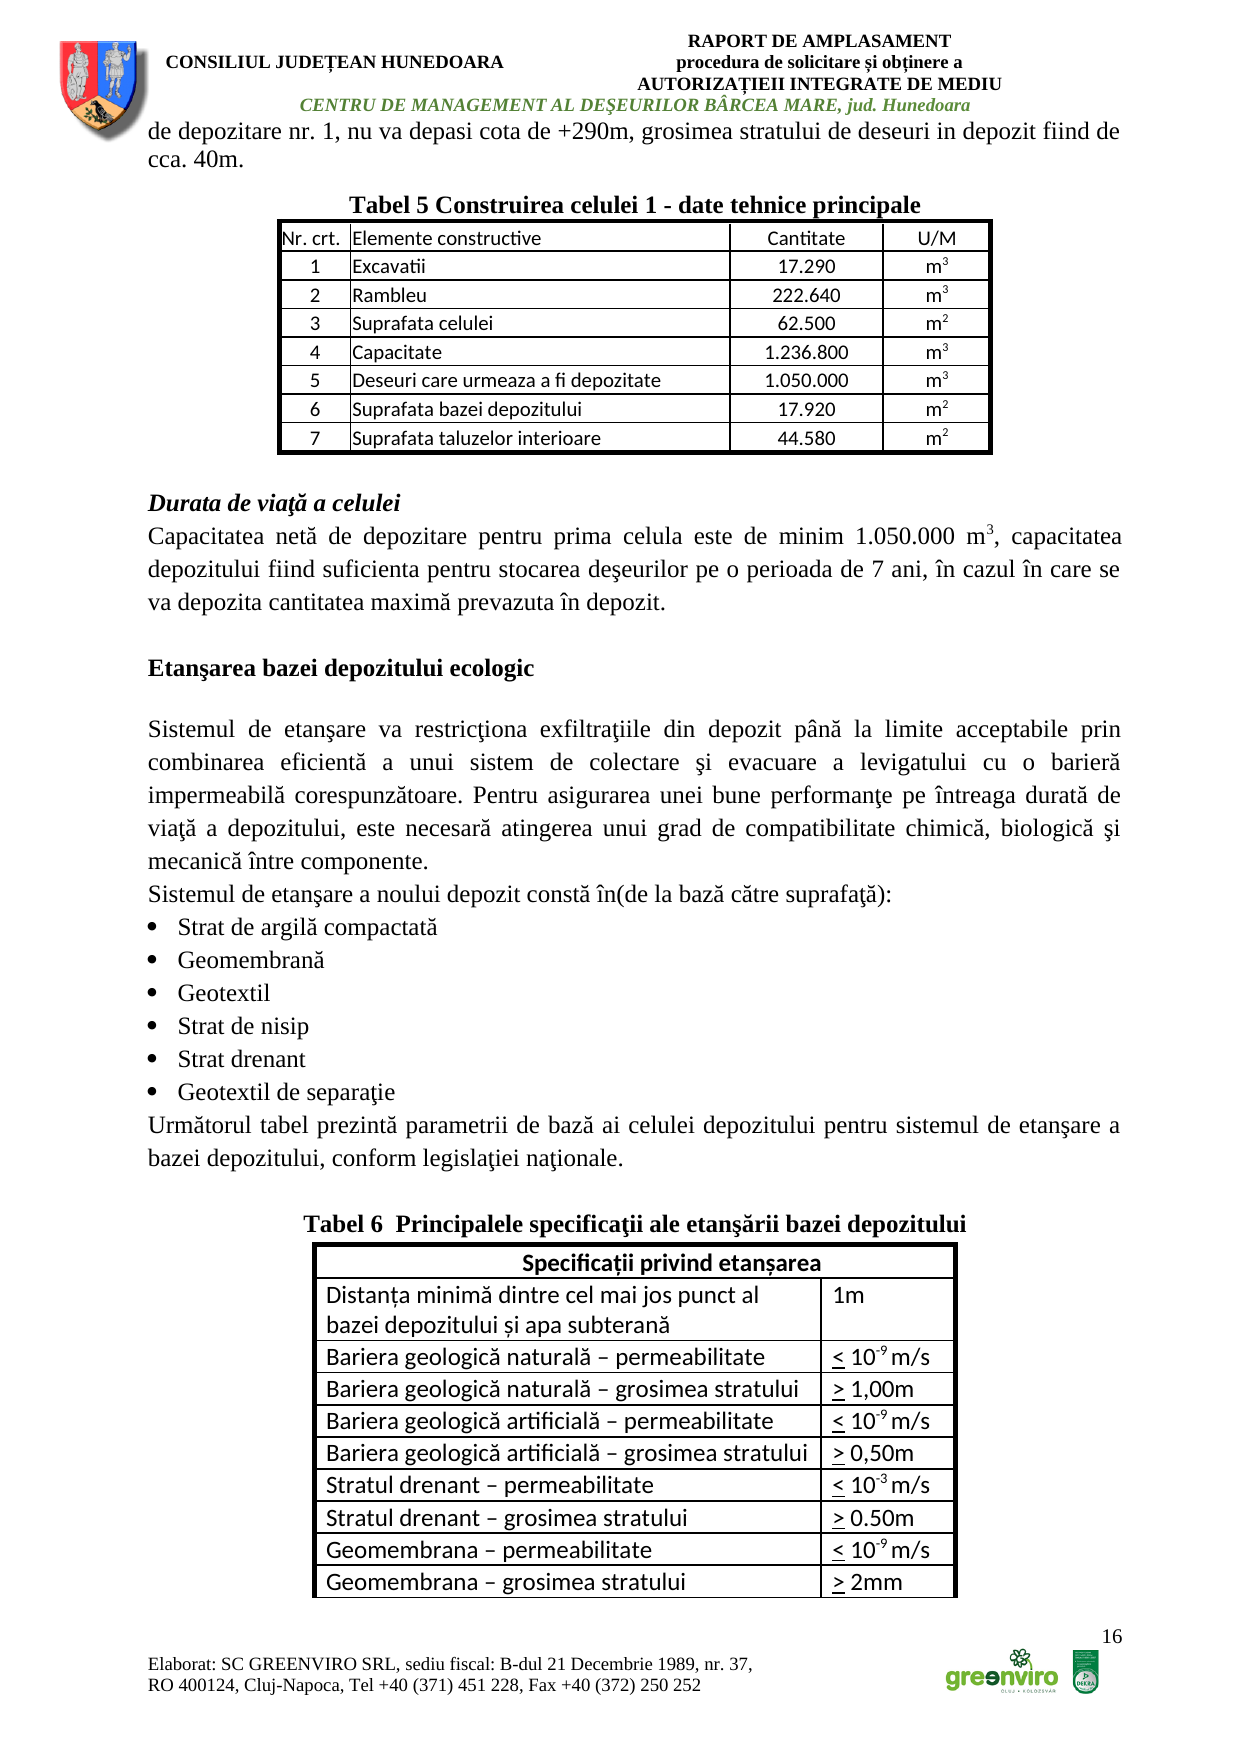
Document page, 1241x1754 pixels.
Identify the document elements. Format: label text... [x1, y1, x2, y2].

picture [59, 40, 150, 143]
table_cell 62.500 [731, 309, 882, 336]
text Durata de viaţă a celulei [148, 488, 1122, 517]
text Tabel 6 Principalele specificaţii ale etanşării bazei depozitului [148, 1209, 1122, 1238]
table_cell Bariera geologică naturală – permeabilitate [317, 1341, 820, 1372]
table_cell < 10-9 m/s [822, 1406, 953, 1436]
table_cell 1 [282, 252, 350, 279]
table_cell < 10-9 m/s [822, 1534, 953, 1564]
table_header Nr. crt. [282, 223, 350, 250]
table_cell 1.236.800 [731, 338, 882, 364]
list Geotextil de separaţie [148, 1077, 1122, 1106]
list Strat de argilă compactată [148, 912, 1122, 941]
table_cell m3 [884, 252, 988, 279]
table_cell > 1,00m [822, 1373, 953, 1404]
table_cell Geomembrana – grosimea stratului [317, 1566, 820, 1596]
text Tabel 5 Construirea celulei 1 - date tehnice principale [148, 190, 1122, 219]
text Sistemul de etanşare va restricţiona exfiltraţiile din depozit până la limite acceptabile prin combinarea eficientă a unui sistem de colectare şi evacuare a levigatului cu o barieră impermeabilă corespunzătoare. Pentru asigurarea unei bune performanţe pe întreaga durată de viaţă a depozitului, este necesară atingerea unui grad de compatibilitate chimică, biologică şi mecanică între componente. [148, 714, 1122, 874]
table_cell 1.050.000 [731, 366, 882, 393]
table_cell 222.640 [731, 281, 882, 307]
table_cell 17.290 [731, 252, 882, 279]
text Capacitatea netă de depozitare pentru prima celula este de minim 1.050.000 m3, capacitatea depozitului fiind suficienta pentru stocarea deşeurilor pe o perioada de 7 ani, în cazul în care se va depozita cantitatea maximă prevazuta în depozit. [148, 521, 1122, 616]
picture [1072, 1650, 1099, 1694]
table_cell m3 [884, 338, 988, 364]
table_header Elemente constructive [351, 223, 730, 250]
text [148, 116, 1122, 173]
table_header U/M [884, 223, 988, 250]
table_cell > 0.50m [822, 1502, 953, 1532]
text Sistemul de etanşare a noului depozit constă în(de la bază către suprafaţă): [148, 879, 1122, 907]
table_cell m2 [884, 395, 988, 422]
table_cell > 2mm [822, 1566, 953, 1596]
table_cell 2 [282, 281, 350, 307]
table_cell < 10-3 m/s [822, 1470, 953, 1500]
table_cell Bariera geologică artificială – permeabilitate [317, 1406, 820, 1436]
table_cell Stratul drenant – permeabilitate [317, 1470, 820, 1500]
table_cell 5 [282, 366, 350, 393]
list Strat de nisip [148, 1011, 1122, 1039]
list Strat drenant [148, 1044, 1122, 1073]
table_cell Suprafata celulei [351, 309, 729, 336]
table_cell Distanţa minimă dintre cel mai jos punct al bazei depozitului şi apa subterană [317, 1279, 820, 1340]
table_cell m3 [884, 366, 988, 393]
table_cell 6 [282, 395, 350, 422]
table_cell > 0,50m [822, 1438, 953, 1468]
table_cell Stratul drenant – grosimea stratului [317, 1502, 820, 1532]
table_header Cantitate [731, 223, 883, 250]
table_cell 1m [822, 1279, 953, 1340]
table_cell m2 [884, 309, 988, 336]
list Geomembrană [148, 945, 1122, 973]
text Etanşarea bazei depozitului ecologic [148, 653, 1122, 682]
table_cell Bariera geologică naturală – grosimea stratului [317, 1373, 820, 1404]
table_cell Capacitate [351, 338, 729, 364]
text Următorul tabel prezintă parametrii de bază ai celulei depozitului pentru sistemul de etanşare a bazei depozitului, conform legislaţiei naţionale. [148, 1110, 1122, 1172]
table_cell Geomembrana – permeabilitate [317, 1534, 820, 1564]
table_cell m2 [884, 423, 988, 450]
table_cell 44.580 [731, 423, 882, 450]
table_cell 4 [282, 338, 350, 364]
picture [944, 1648, 1059, 1694]
table_cell 3 [282, 309, 350, 336]
table_cell Bariera geologică artificială – grosimea stratului [317, 1438, 820, 1468]
list Geotextil [148, 978, 1122, 1007]
table_cell Rambleu [351, 281, 729, 307]
table_cell 17.920 [731, 395, 882, 422]
table_cell Suprafata bazei depozitului [351, 395, 729, 422]
table_cell 7 [282, 423, 350, 450]
table_header Specificaţii privind etanşarea [317, 1247, 953, 1277]
table_cell Excavatii [351, 252, 729, 279]
table_cell Suprafata taluzelor interioare [351, 423, 729, 450]
table_cell m3 [884, 281, 988, 307]
table_cell < 10-9 m/s [822, 1341, 953, 1372]
table_cell Deseuri care urmeaza a fi depozitate [351, 366, 729, 393]
